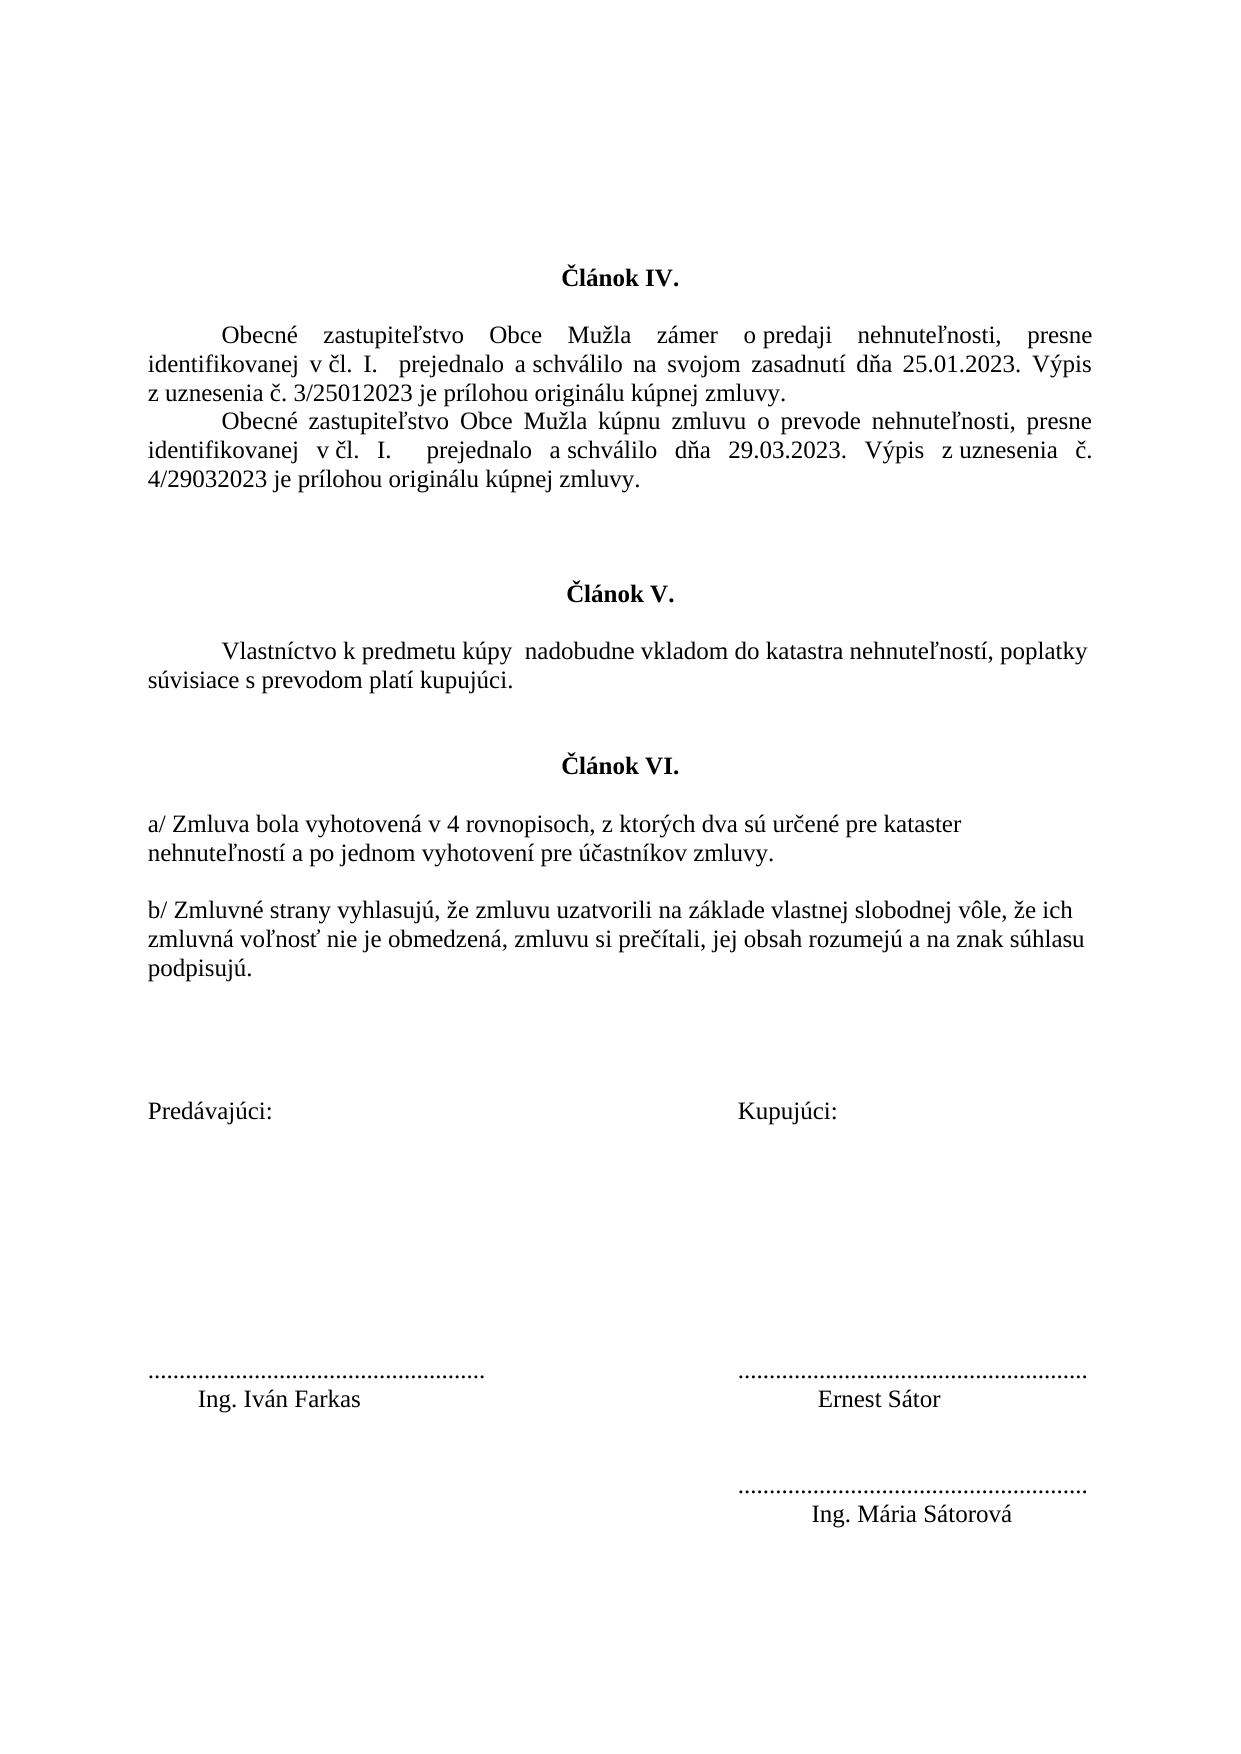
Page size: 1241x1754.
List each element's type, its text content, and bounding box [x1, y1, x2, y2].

text Predávajúci: Kupujúci: [148, 1096, 1093, 1125]
text Vlastníctvo k predmetu kúpy nadobudne vkladom do katastra nehnuteľností, poplatky súvisiace s prevodom platí kupujúci. [148, 636, 1093, 694]
text b/ Zmluvné strany vyhlasujú, že zmluvu uzatvorili na základe vlastnej slobodnej vôle, že ich zmluvná voľnosť nie je obmedzená, zmluvu si prečítali, jej obsah rozumejú a na znak súhlasu podpisujú. [148, 895, 1093, 981]
text ........................................................ [148, 1470, 1093, 1499]
text ...................................................... ........................................................ [148, 1355, 1093, 1384]
text Obecné zastupiteľstvo Obce Mužla zámer o predaji nehnuteľnosti, presne identifikovanej v čl. I. prejednalo a schválilo na svojom zasadnutí dňa 25.01.2023. Výpis z uznesenia č. 3/25012023 je prílohou originálu kúpnej zmluvy. [148, 320, 1093, 406]
text Ing. Iván Farkas Ernest Sátor [148, 1384, 1093, 1413]
text Článok VI. [148, 751, 1093, 780]
text Článok V. [148, 579, 1093, 608]
text a/ Zmluva bola vyhotovená v 4 rovnopisoch, z ktorých dva sú určené pre kataster nehnuteľností a po jednom vyhotovení pre účastníkov zmluvy. [148, 809, 1093, 866]
text Ing. Mária Sátorová [148, 1499, 1093, 1528]
text Obecné zastupiteľstvo Obce Mužla kúpnu zmluvu o prevode nehnuteľnosti, presne identifikovanej v čl. I. prejednalo a schválilo dňa 29.03.2023. Výpis z uznesenia č. 4/29032023 je prílohou originálu kúpnej zmluvy. [148, 406, 1093, 493]
text Článok IV. [148, 263, 1093, 291]
